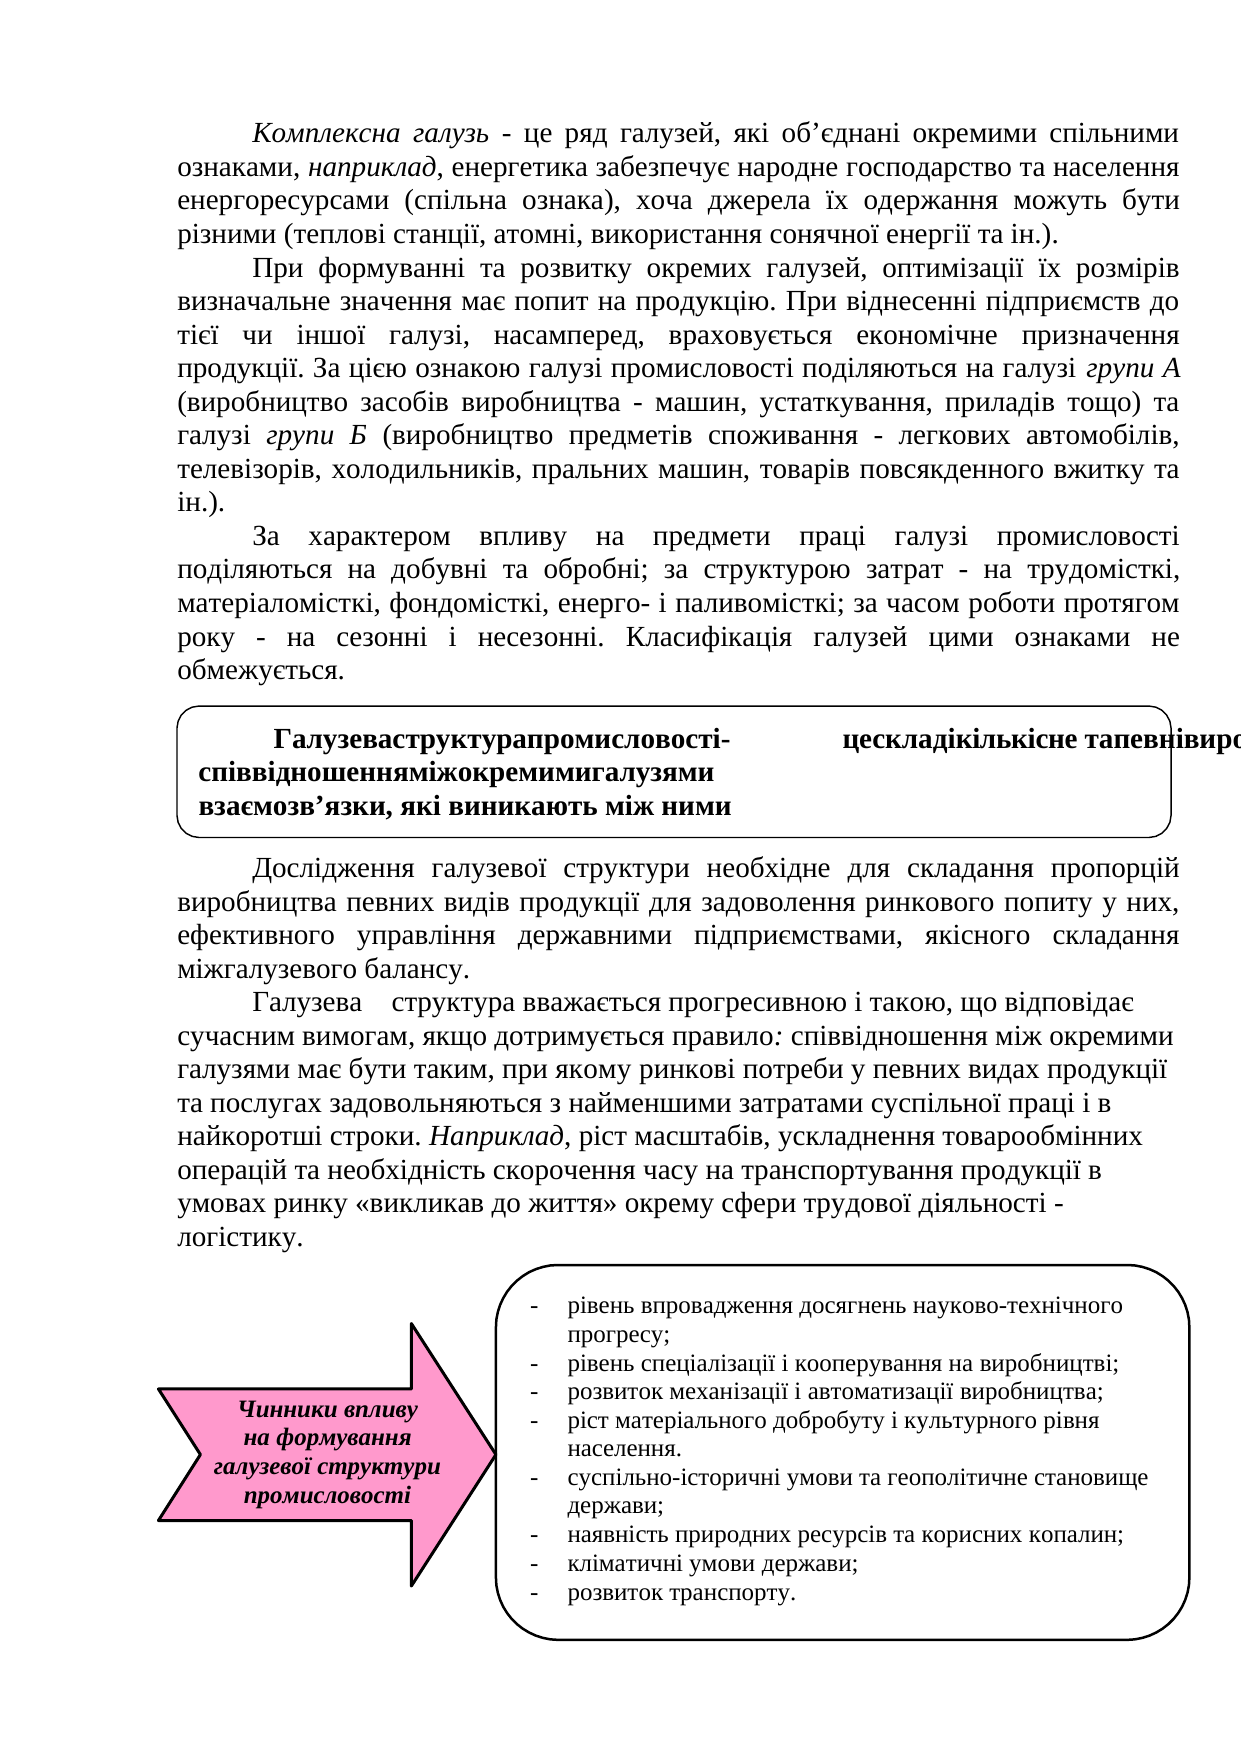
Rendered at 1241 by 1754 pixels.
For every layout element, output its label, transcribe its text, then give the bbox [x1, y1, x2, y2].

text галузевої структури промисловості [213, 1451, 441, 1509]
text За характером впливу на предмети праці галузі промисловості поділяються на добувні та обробні; за структурою затрат - на трудомісткі, матеріаломісткі, фондомісткі, енерго- і паливомісткі; за часом роботи протягом року - на сезонні і несезонні. Класифікація галузей цими ознаками не обмежується. [177, 518, 1181, 686]
list наявність природних ресурсів та корисних копалин; [530, 1519, 1240, 1548]
list рівень впровадження досягнень науково-технічного прогресу; [530, 1291, 1123, 1348]
list розвиток транспорту. [530, 1577, 1240, 1606]
text Дослідження галузевої структури необхідне для складання пропорцій виробництва певних видів продукції для задоволення ринкового попиту у них, ефективного управління державними підприємствами, якісного складання міжгалузевого балансу. [177, 713, 1180, 984]
list ріст матеріального добробуту і культурного рівня населення. [530, 1406, 1100, 1462]
text Комплексна галузь - це ряд галузей, які об’єднані окремими спільними ознаками, наприклад, енергетика забезпечує народне господарство та населення енергоресурсами (спільна ознака), хоча джерела їх одержання можуть бути різними (теплові станції, атомні, використання сонячної енергії та ін.). [177, 115, 1180, 249]
list рівень спеціалізації і кооперування на виробництві; [530, 1348, 1240, 1377]
text При формуванні та розвитку окремих галузей, оптимізації їх розмірів визначальне значення має попит на продукцію. При віднесенні підприємств до тієї чи іншої галузі, насамперед, враховується економічне призначення продукції. За цією ознакою галузі промисловості поділяються на галузі групи А (виробництво засобів виробництва - машин, устаткування, приладів тощо) та галузі групи Б (виробництво предметів споживання - легкових автомобілів, телевізорів, холодильників, пральних машин, товарів повсякденного вжитку та ін.). [177, 250, 1181, 518]
text Галузева структура вважається прогресивною і такою, що відповідає сучасним вимогам, якщо дотримується правило: співвідношення між окремими галузями має бути таким, при якому ринкові потреби у певних видах продукції та послугах задовольняються з найменшими затратами суспільної праці і в найкоротші строки. Наприклад, ріст масштабів, ускладнення товарообмінних операцій та необхідність скорочення часу на транспортування продукції в умовах ринку «викликав до життя» окрему сфери трудової діяльності - логістику. [177, 984, 1179, 1253]
list розвиток механізації і автоматизації виробництва; [530, 1377, 1240, 1405]
list суспільно-історичні умови та геополітичне становище держави; [530, 1463, 1150, 1519]
list кліматичні умови держави; [530, 1548, 1240, 1577]
text Чинники впливу на формування [236, 1394, 418, 1451]
